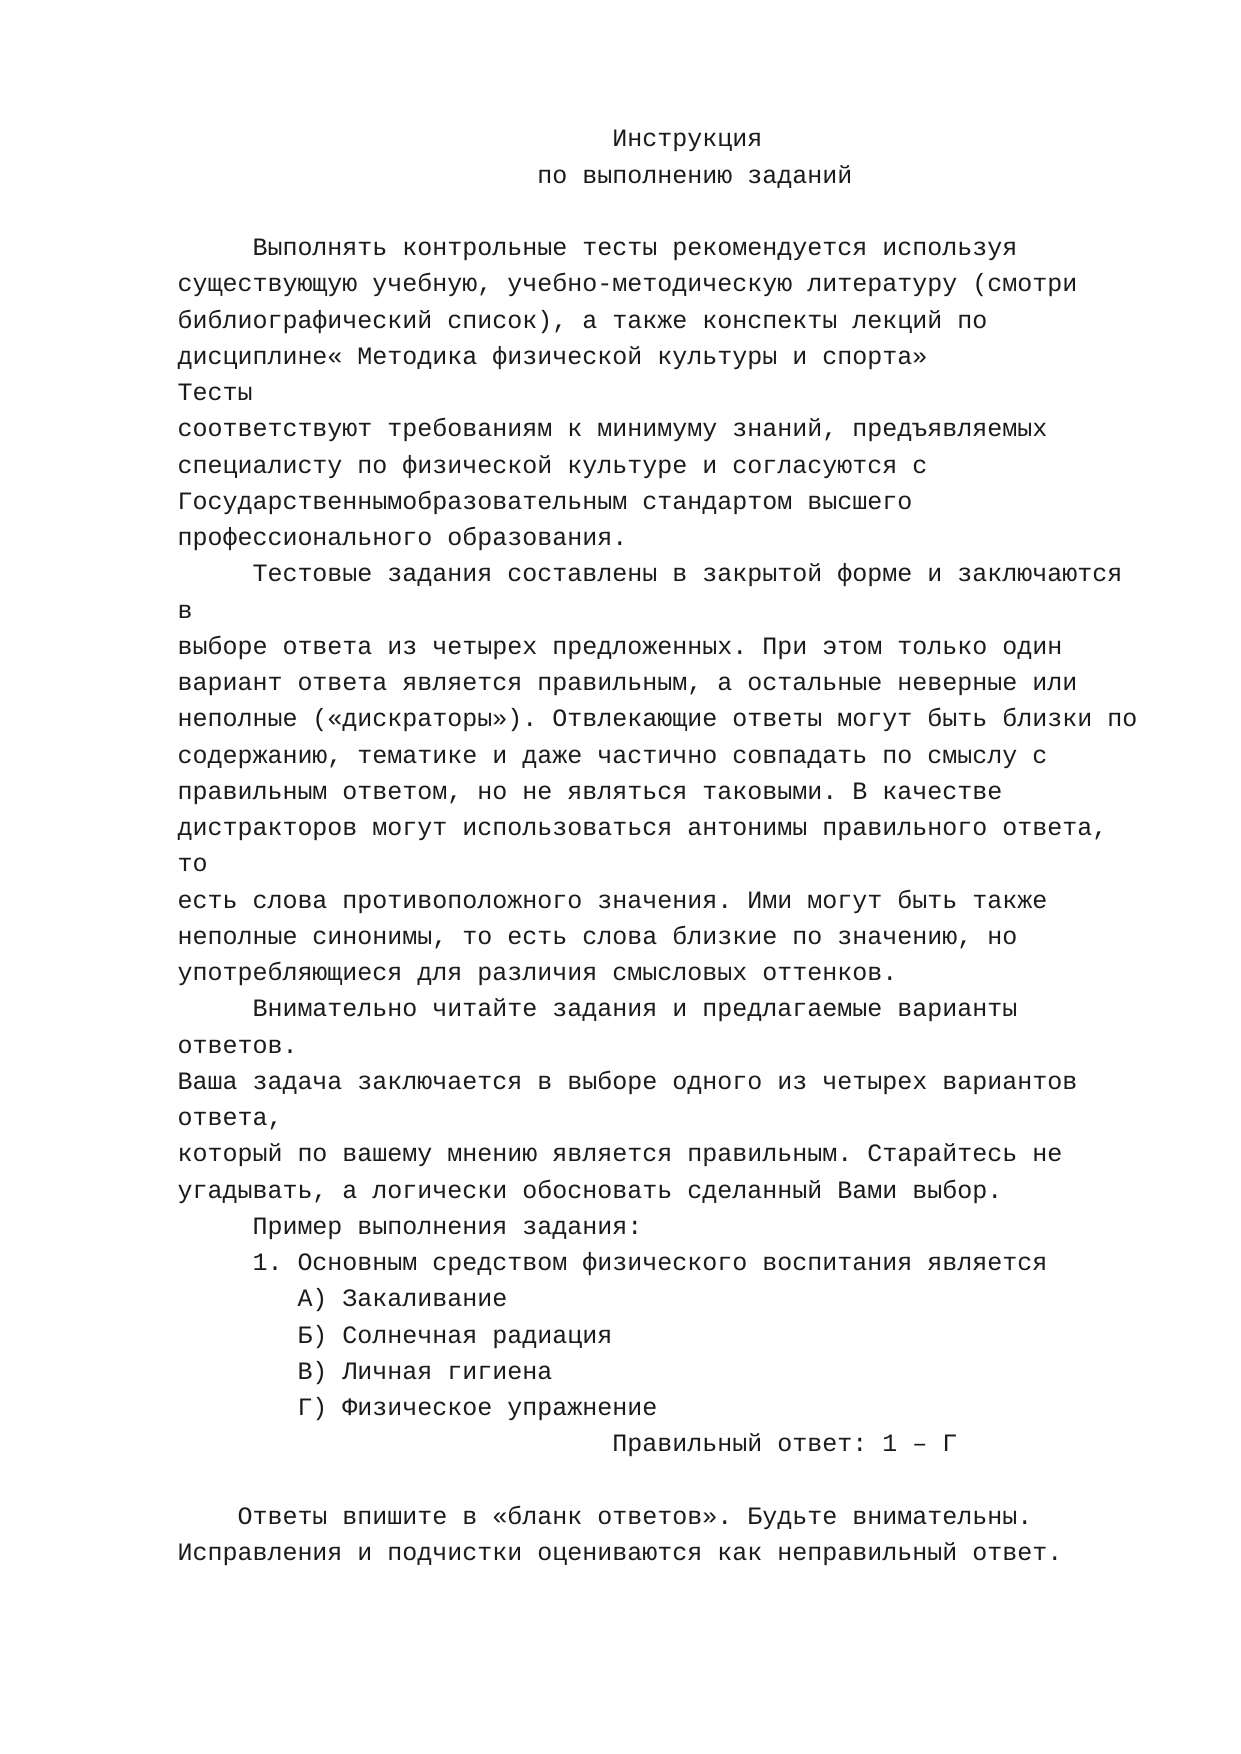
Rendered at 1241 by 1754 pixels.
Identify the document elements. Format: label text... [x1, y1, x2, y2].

text неполные синонимы, то есть слова близкие по значению, но [177, 916, 1152, 952]
text А) Закаливание [177, 1278, 1152, 1314]
text выборе ответа из четырех предложенных. При этом только один [177, 626, 1152, 662]
text Ваша задача заключается в выборе одного из четырех вариантов ответа, [177, 1061, 1152, 1133]
text правильным ответом, но не являться таковыми. В качестве [177, 771, 1152, 807]
text дистракторов могут использоваться антонимы правильного ответа, то [177, 807, 1152, 879]
text Правильный ответ: 1 – Г [177, 1423, 1152, 1459]
text Внимательно читайте задания и предлагаемые варианты ответов. [177, 988, 1152, 1061]
text по выполнению заданий [177, 154, 1152, 191]
text Инструкция [177, 118, 1152, 154]
text который по вашему мнению является правильным. Старайтесь не [177, 1133, 1152, 1169]
text Пример выполнения задания: [177, 1206, 1152, 1242]
text В) Личная гигиена [177, 1351, 1152, 1387]
text угадывать, а логически обосновать сделанный Вами выбор. [177, 1169, 1152, 1206]
text специалисту по физической культуре и согласуются с Государственнымобразовательным стандартом высшего профессионального образования. [177, 444, 1152, 553]
text Тестовые задания составлены в закрытой форме и заключаются в [177, 553, 1152, 626]
text 1. Основным средством физического воспитания является [177, 1242, 1152, 1278]
text Г) Физическое упражнение [177, 1387, 1152, 1423]
text употребляющиеся для различия смысловых оттенков. [177, 952, 1152, 988]
text существующую учебную, учебно-методическую литературу (смотри [177, 263, 1152, 299]
text Б) Солнечная радиация [177, 1314, 1152, 1351]
text вариант ответа является правильным, а остальные неверные или [177, 662, 1152, 698]
text библиографический список), а также конспекты лекций по дисциплине« Методика физической культуры и спорта» Тесты [177, 299, 1152, 408]
text содержанию, тематике и даже частично совпадать по смыслу с [177, 734, 1152, 771]
text Исправления и подчистки оцениваются как неправильный ответ. [177, 1532, 1152, 1568]
text Ответы впишите в «бланк ответов». Будьте внимательны. [177, 1496, 1152, 1532]
text есть слова противоположного значения. Ими могут быть также [177, 879, 1152, 916]
text неполные («дискраторы»). Отвлекающие ответы могут быть близки по [177, 698, 1152, 734]
text соответствуют требованиям к минимуму знаний, предъявляемых [177, 408, 1152, 444]
text Выполнять контрольные тесты рекомендуется используя [177, 227, 1152, 263]
